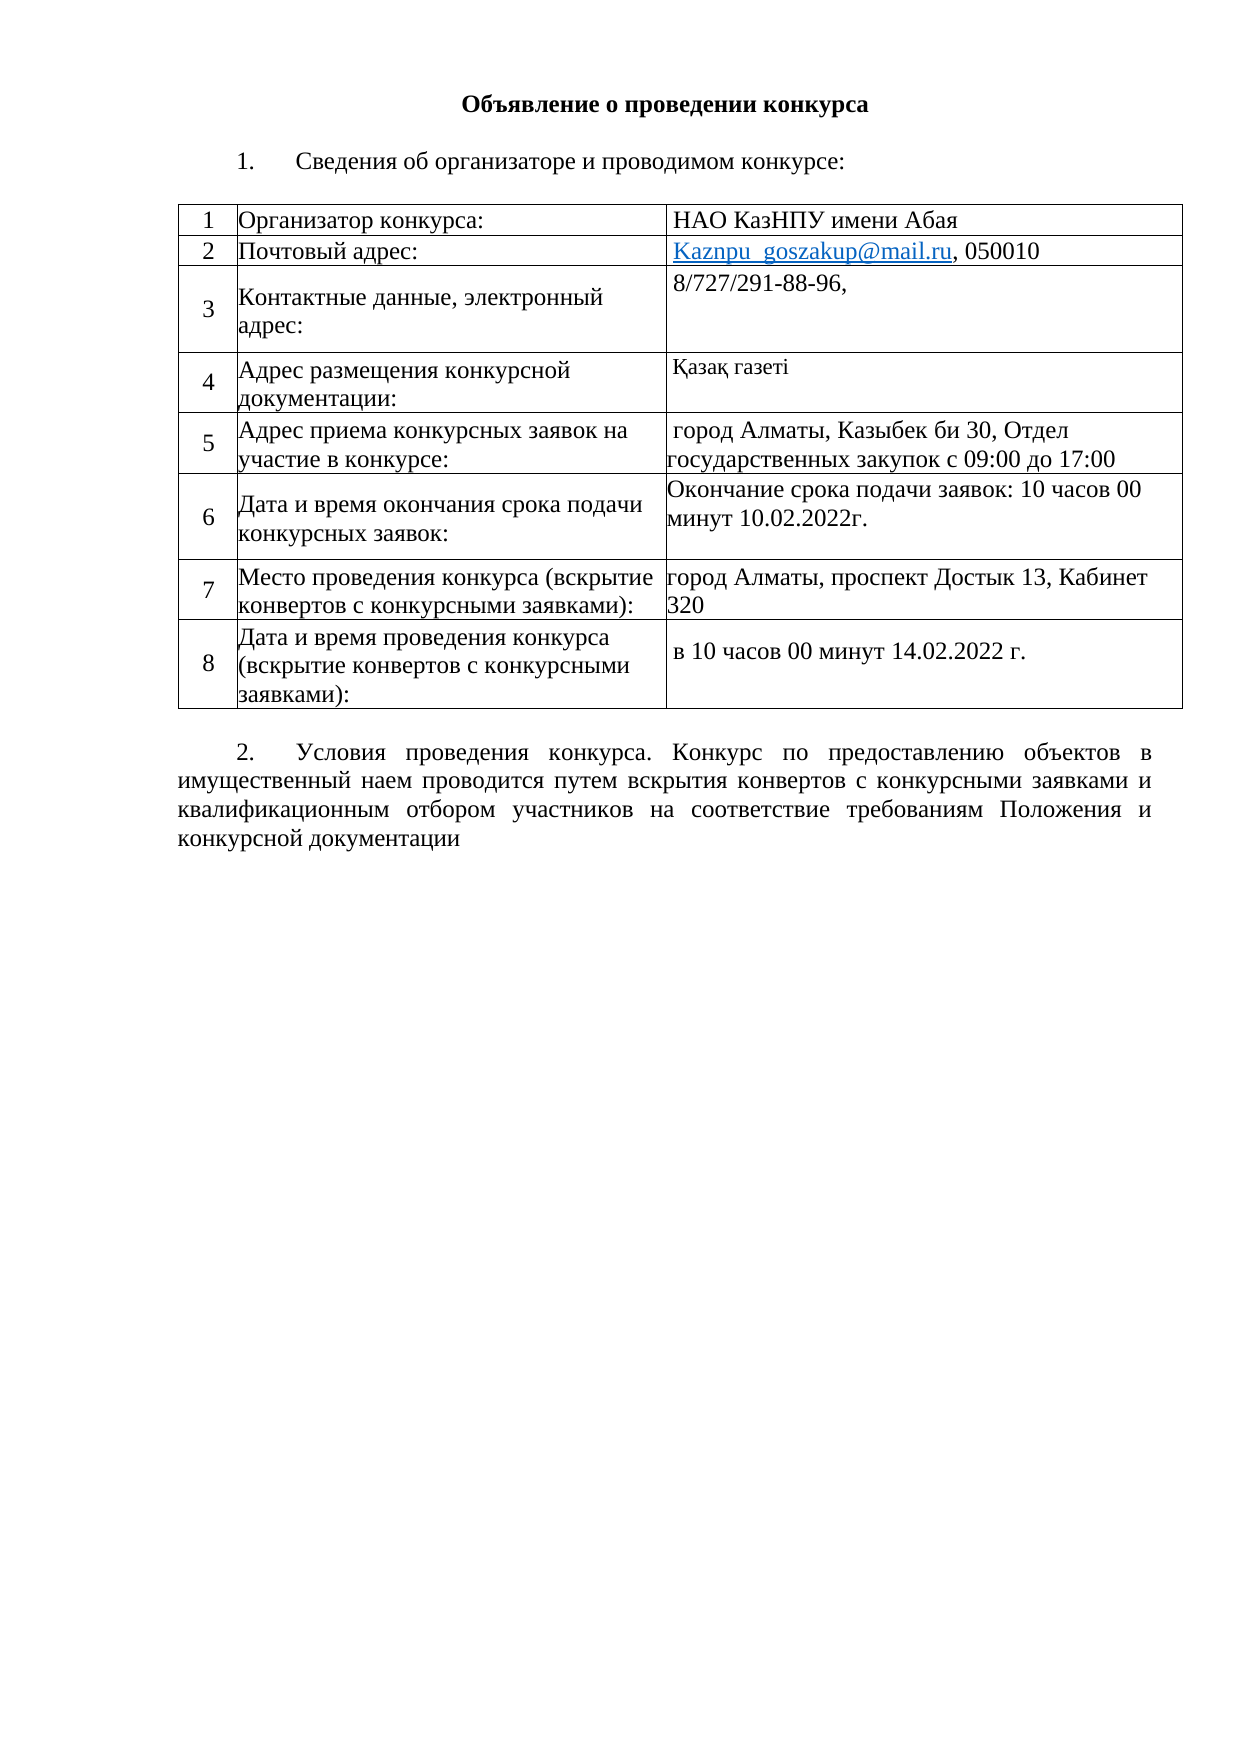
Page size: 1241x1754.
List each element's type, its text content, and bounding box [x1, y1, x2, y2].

table_header Организатор конкурса: [238, 205, 666, 234]
table_cell 8/727/291-88-96, [667, 266, 1182, 352]
table_cell Адрес приема конкурсных заявок на участие в конкурсе: [238, 413, 666, 472]
table_cell Дата и время окончания срока подачи конкурсных заявок: [238, 474, 666, 559]
table_header НАО КазНПУ имени Абая [667, 205, 1182, 234]
table_cell Контактные данные, электронный адрес: [238, 266, 666, 352]
table_header 1 [179, 205, 237, 234]
table_cell город Алматы, проспект Достык 13, Кабинет 320 [667, 560, 1182, 619]
table_cell Дата и время проведения конкурса (вскрытие конвертов с конкурсными заявками): [238, 620, 666, 708]
text Объявление о проведении конкурса [177, 89, 1153, 117]
table_cell 6 [179, 474, 237, 559]
table_cell 5 [179, 413, 237, 472]
list Условия проведения конкурса. Конкурс по предоставлению объектов в имущественный наем проводится путем вскрытия конвертов с конкурсными заявками и квалификационным отбором участников на соответствие требованиям Положения и конкурсной документации [177, 737, 1153, 852]
table_cell город Алматы, Казыбек би 30, Отдел государственных закупок c 09:00 до 17:00 [667, 413, 1182, 472]
table_cell Окончание срока подачи заявок: 10 часов 00 минут 10.02.2022г. [667, 474, 1182, 559]
list Сведения об организаторе и проводимом конкурсе: [177, 146, 1153, 175]
table_cell 7 [179, 560, 237, 619]
table_cell Почтовый адрес: [238, 236, 666, 265]
table_cell 8 [179, 620, 237, 708]
table_cell Адрес размещения конкурсной документации: [238, 353, 666, 412]
table_cell Место проведения конкурса (вскрытие конвертов с конкурсными заявками): [238, 560, 666, 619]
table_cell 2 [179, 236, 237, 265]
table_cell 4 [179, 353, 237, 412]
table_cell 3 [179, 266, 237, 352]
table_cell в 10 часов 00 минут 14.02.2022 г. [667, 620, 1182, 708]
table_cell Kaznpu_goszakup@mail.ru, 050010 [667, 236, 1182, 265]
table_cell Қазақ газеті [667, 353, 1182, 412]
